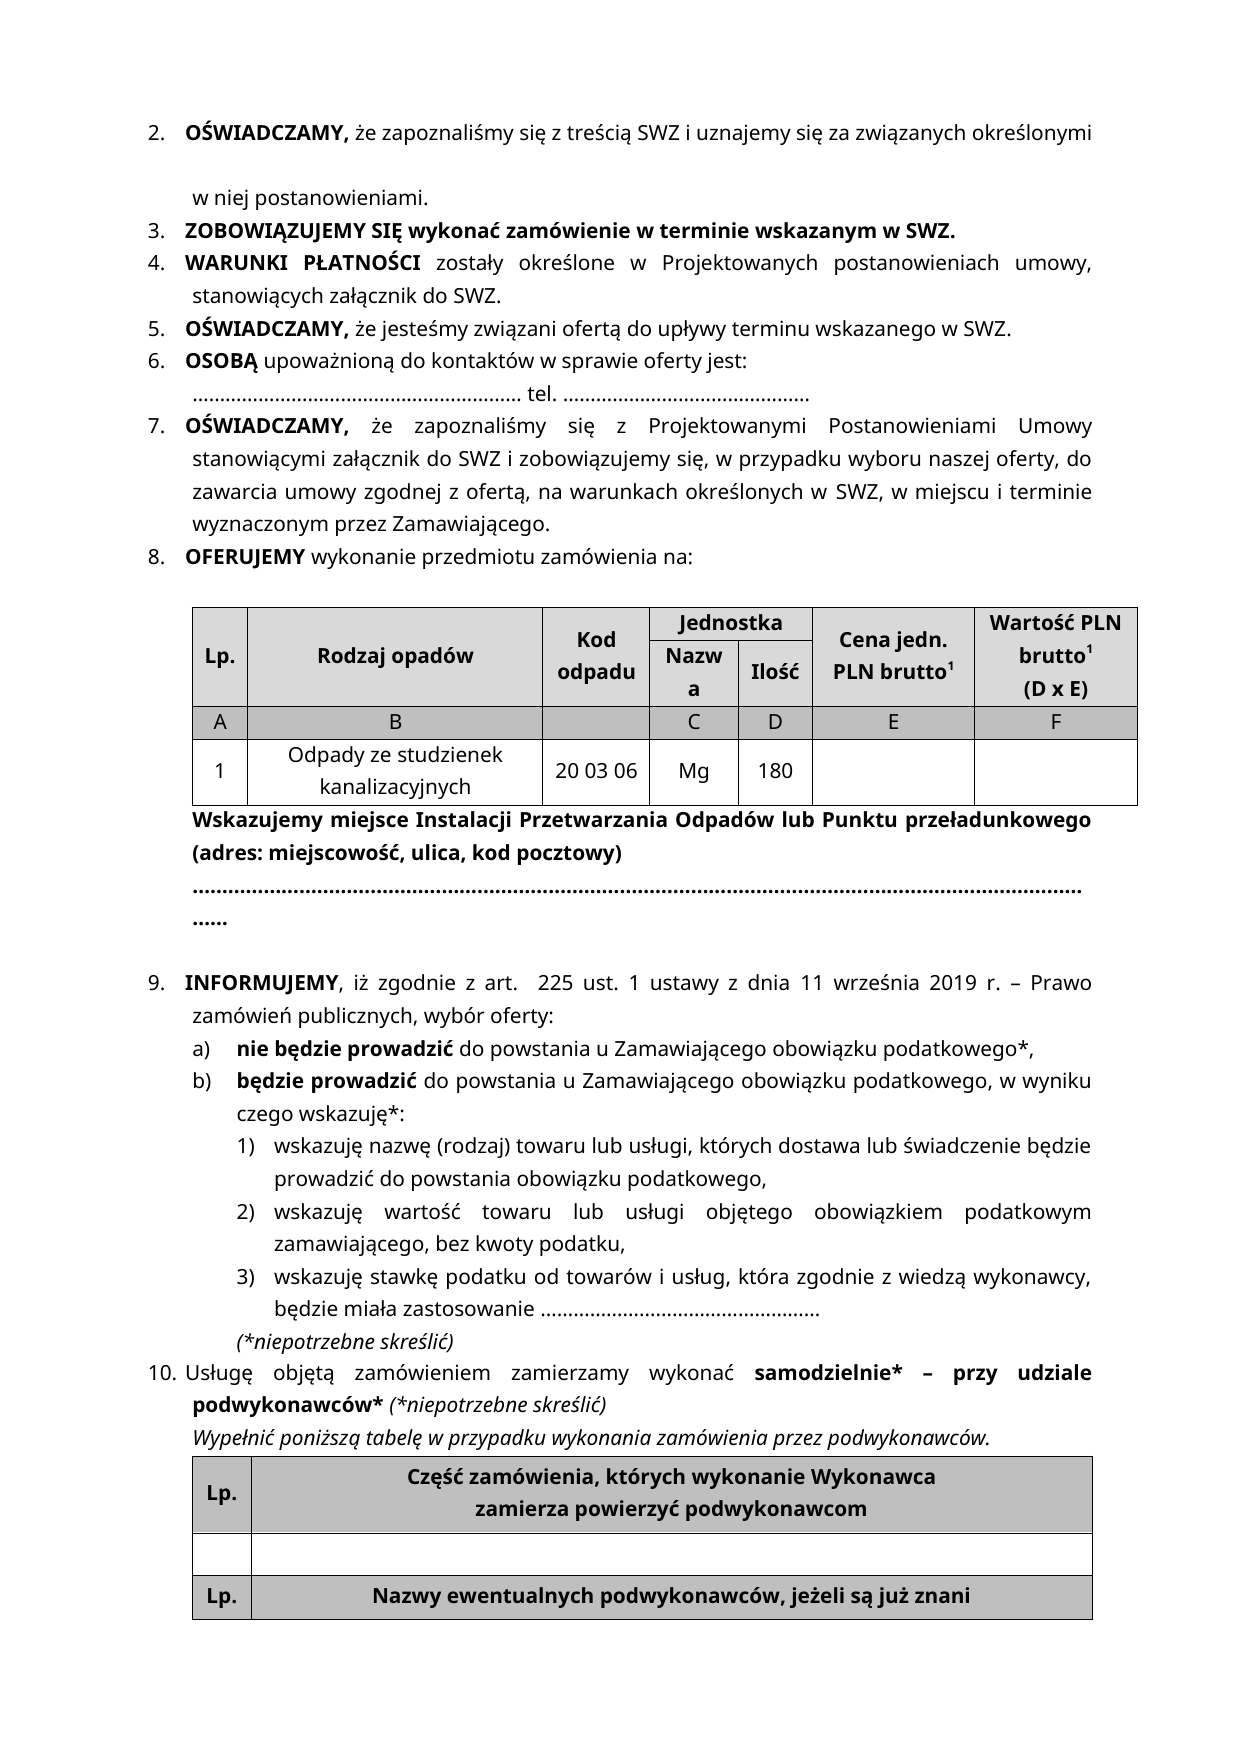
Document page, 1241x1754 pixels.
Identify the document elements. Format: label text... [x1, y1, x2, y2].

list WARUNKI PŁATNOŚCI zostały określone w Projektowanych postanowieniach umowy, stanowiących załącznik do SWZ. [148, 248, 1092, 309]
table_cell [813, 740, 974, 804]
table_header Część zamówienia, których wykonanie Wykonawca zamierza powierzyć podwykonawcom [252, 1457, 1092, 1532]
table_header Jednostka [650, 608, 812, 640]
table_cell Nazwy ewentualnych podwykonawców, jeżeli są już znani [252, 1576, 1092, 1619]
list wskazuję wartość towaru lub usługi objętego obowiązkiem podatkowym zamawiającego, bez kwoty podatku, [236, 1197, 1092, 1258]
text Wypełnić poniższą tabelę w przypadku wykonania zamówienia przez podwykonawców. [192, 1423, 1092, 1451]
list wskazuję stawkę podatku od towarów i usług, która zgodnie z wiedzą wykonawcy, będzie miała zastosowanie …………………………………………… [236, 1262, 1092, 1323]
table_cell 1 [193, 740, 247, 804]
table_cell A [193, 707, 247, 739]
table_cell [193, 1534, 251, 1575]
list będzie prowadzić do powstania u Zamawiającego obowiązku podatkowego, w wyniku czego wskazuję*: [192, 1066, 1092, 1127]
table_cell [975, 740, 1137, 804]
table_cell 20 03 06 [543, 740, 649, 804]
table_cell F [975, 707, 1137, 739]
list OŚWIADCZAMY, że jesteśmy związani ofertą do upływy terminu wskazanego w SWZ. [148, 314, 1092, 342]
table_cell C [650, 707, 738, 739]
table_cell [252, 1534, 1092, 1575]
list wskazuję nazwę (rodzaj) towaru lub usługi, których dostawa lub świadczenie będzie prowadzić do powstania obowiązku podatkowego, [236, 1132, 1092, 1193]
text ………………………………………………………………………………………………………………………………………… [192, 871, 1092, 932]
table_header Lp. [193, 608, 247, 706]
text Wskazujemy miejsce Instalacji Przetwarzania Odpadów lub Punktu przeładunkowego (adres: miejscowość, ulica, kod pocztowy) [192, 806, 1092, 867]
list Usługę objętą zamówieniem zamierzamy wykonać samodzielnie* – przy udziale podwykonawców* (*niepotrzebne skreślić) [148, 1358, 1092, 1419]
table_cell E [813, 707, 974, 739]
text (*niepotrzebne skreślić) [236, 1327, 1092, 1356]
table_cell D [739, 707, 812, 739]
table_cell Lp. [193, 1576, 251, 1619]
table_cell [543, 707, 649, 739]
list INFORMUJEMY, iż zgodnie z art. 225 ust. 1 ustawy z dnia 11 września 2019 r. – Prawo zamówień publicznych, wybór oferty: [148, 968, 1092, 1029]
table_header Kod odpadu [543, 608, 649, 706]
table_header Wartość PLN brutto1 (D x E) [975, 608, 1137, 706]
list nie będzie prowadzić do powstania u Zamawiającego obowiązku podatkowego*, [192, 1034, 1092, 1062]
list OSOBĄ upoważnioną do kontaktów w sprawie oferty jest: [148, 346, 1092, 375]
table_cell Odpady ze studzienek kanalizacyjnych [248, 740, 542, 804]
table_cell 180 [739, 740, 812, 804]
list ZOBOWIĄZUJEMY SIĘ wykonać zamówienie w terminie wskazanym w SWZ. [148, 216, 1092, 244]
table_cell Ilość [739, 641, 812, 706]
table_header Cena jedn. PLN brutto1 [813, 608, 974, 706]
table_cell Nazwa [650, 641, 738, 706]
table_cell B [248, 707, 542, 739]
table_header Rodzaj opadów [248, 608, 542, 706]
list Oświadczamy, że zapoznaliśmy się z treścią SWZ i uznajemy się za związanych określonymi w niej postanowieniami. [148, 118, 1092, 212]
text …………………………………………………… tel. ……………………………………… [192, 379, 1092, 407]
list OŚWIADCZAMY, że zapoznaliśmy się z Projektowanymi Postanowieniami Umowy stanowiącymi załącznik do SWZ i zobowiązujemy się, w przypadku wyboru naszej oferty, do zawarcia umowy zgodnej z ofertą, na warunkach określonych w SWZ, w miejscu i terminie wyznaczonym przez Zamawiającego. [148, 412, 1092, 538]
table_cell Mg [650, 740, 738, 804]
list oferujemy wykonanie przedmiotu zamówienia na: [148, 542, 1092, 570]
table_header Lp. [193, 1457, 251, 1532]
